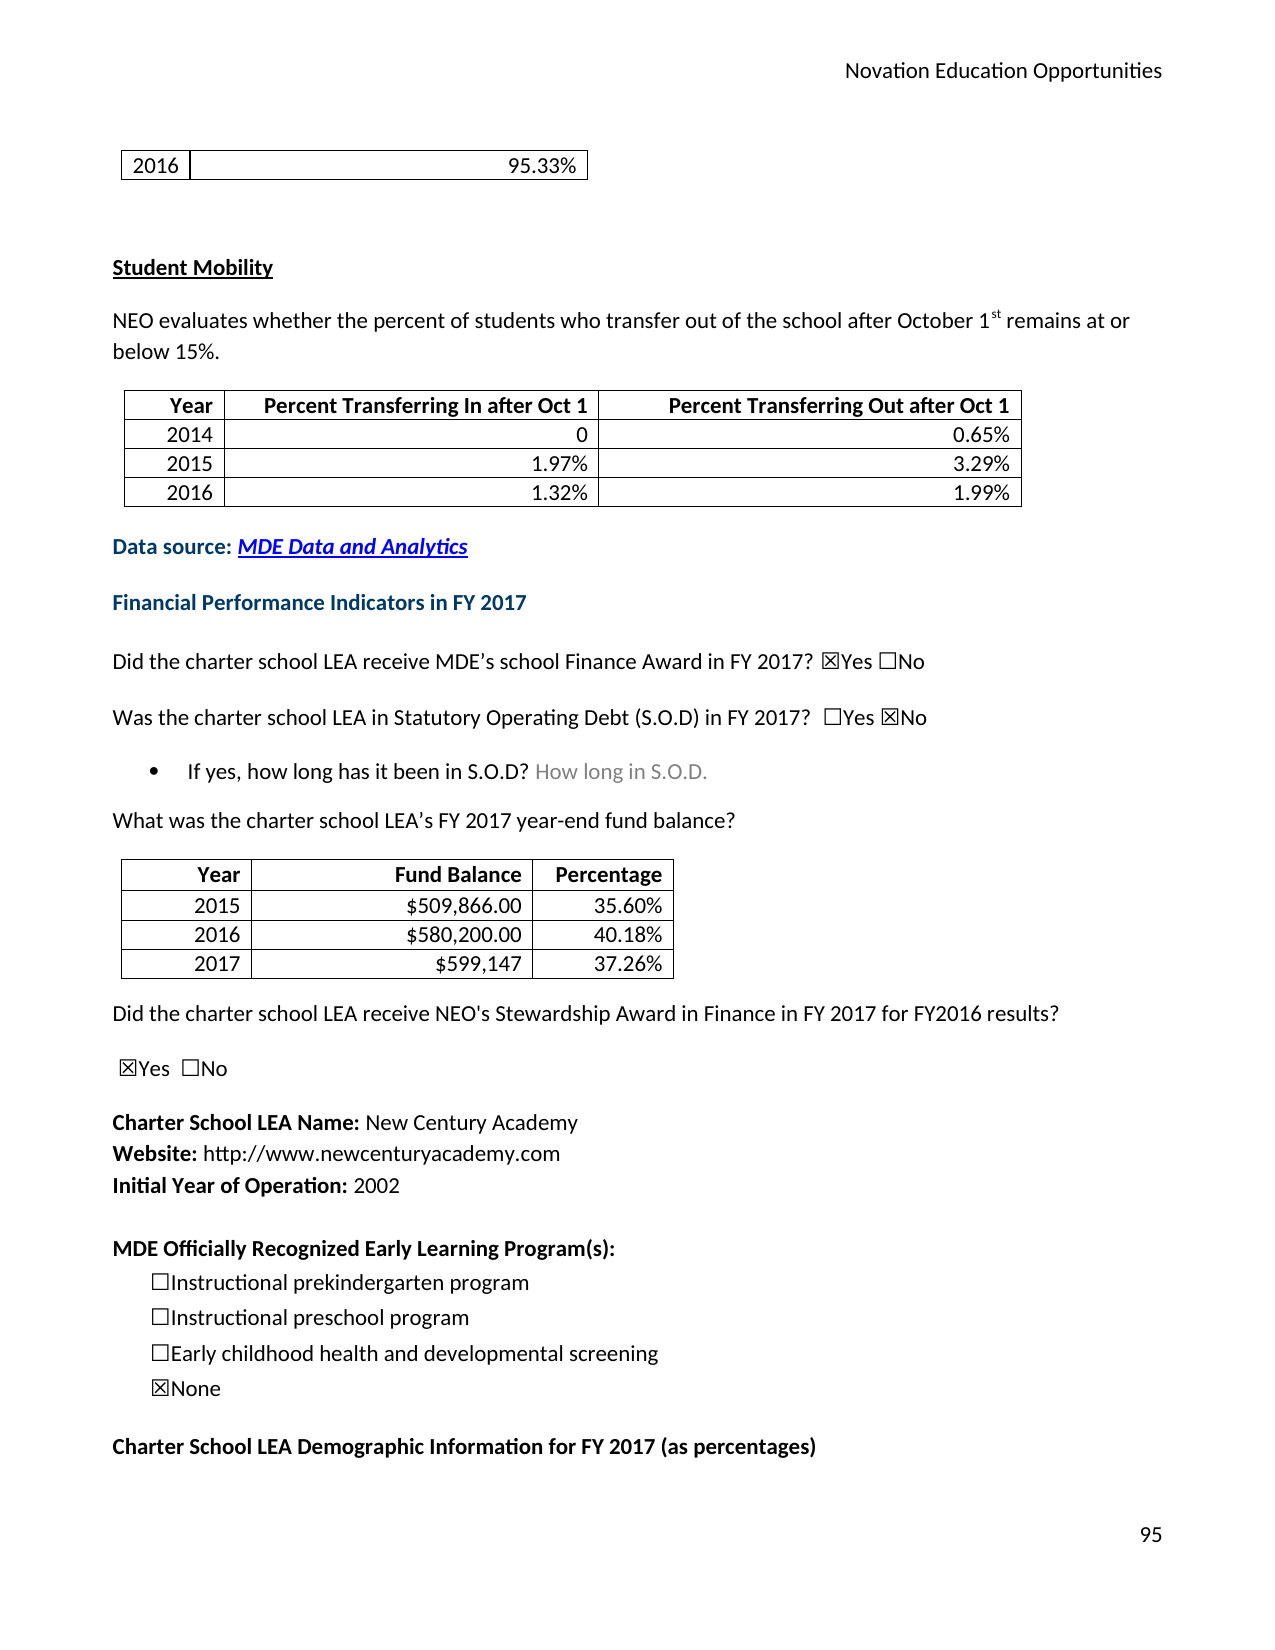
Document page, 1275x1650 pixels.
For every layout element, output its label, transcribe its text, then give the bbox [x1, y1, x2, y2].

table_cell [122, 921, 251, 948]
text Student Mobility [112, 253, 1162, 281]
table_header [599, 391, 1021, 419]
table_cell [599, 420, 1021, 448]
text Was the charter school LEA in Statutory Operating Debt (S.O.D) in FY 2017? Yes No [112, 701, 1162, 732]
text Initial Year of Operation: [112, 1171, 1162, 1199]
subtitle Financial Performance Indicators in FY 2017 [112, 588, 1162, 617]
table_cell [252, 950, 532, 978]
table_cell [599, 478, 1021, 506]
text NEO evaluates whether the percent of students who transfer out of the school after October 1st remains at or below 15%. [112, 306, 1162, 365]
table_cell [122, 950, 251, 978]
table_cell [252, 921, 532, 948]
text Did the charter school LEA receive MDE’s school Finance Award in FY 2017? Yes No [112, 645, 1162, 676]
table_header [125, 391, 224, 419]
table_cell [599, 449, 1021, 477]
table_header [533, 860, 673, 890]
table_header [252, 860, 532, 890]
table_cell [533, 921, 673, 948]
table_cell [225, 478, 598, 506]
text MDE Officially Recognized Early Learning Program(s): [112, 1234, 1162, 1262]
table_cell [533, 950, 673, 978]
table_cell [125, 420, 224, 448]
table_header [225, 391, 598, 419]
text Early childhood health and developmental screening [150, 1336, 1162, 1368]
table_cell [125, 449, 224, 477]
text Instructional preschool program [150, 1301, 1162, 1332]
text Charter School LEA Demographic Information for FY 2017 (as percentages) [112, 1432, 1162, 1460]
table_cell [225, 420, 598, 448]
text What was the charter school LEA’s FY 2017 year-end fund balance? [112, 806, 1162, 834]
text Website: [112, 1139, 1162, 1168]
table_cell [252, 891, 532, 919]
list If yes, how long has it been in S.O.D? [150, 757, 1087, 785]
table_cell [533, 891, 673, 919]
text Instructional prekindergarten program [150, 1266, 1162, 1297]
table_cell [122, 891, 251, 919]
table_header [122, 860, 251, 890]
subtitle Data source: MDE Data and Analytics [112, 532, 1162, 560]
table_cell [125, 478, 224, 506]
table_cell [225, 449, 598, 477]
text None [150, 1372, 1162, 1403]
text Charter School LEA Name: [112, 1108, 1162, 1136]
